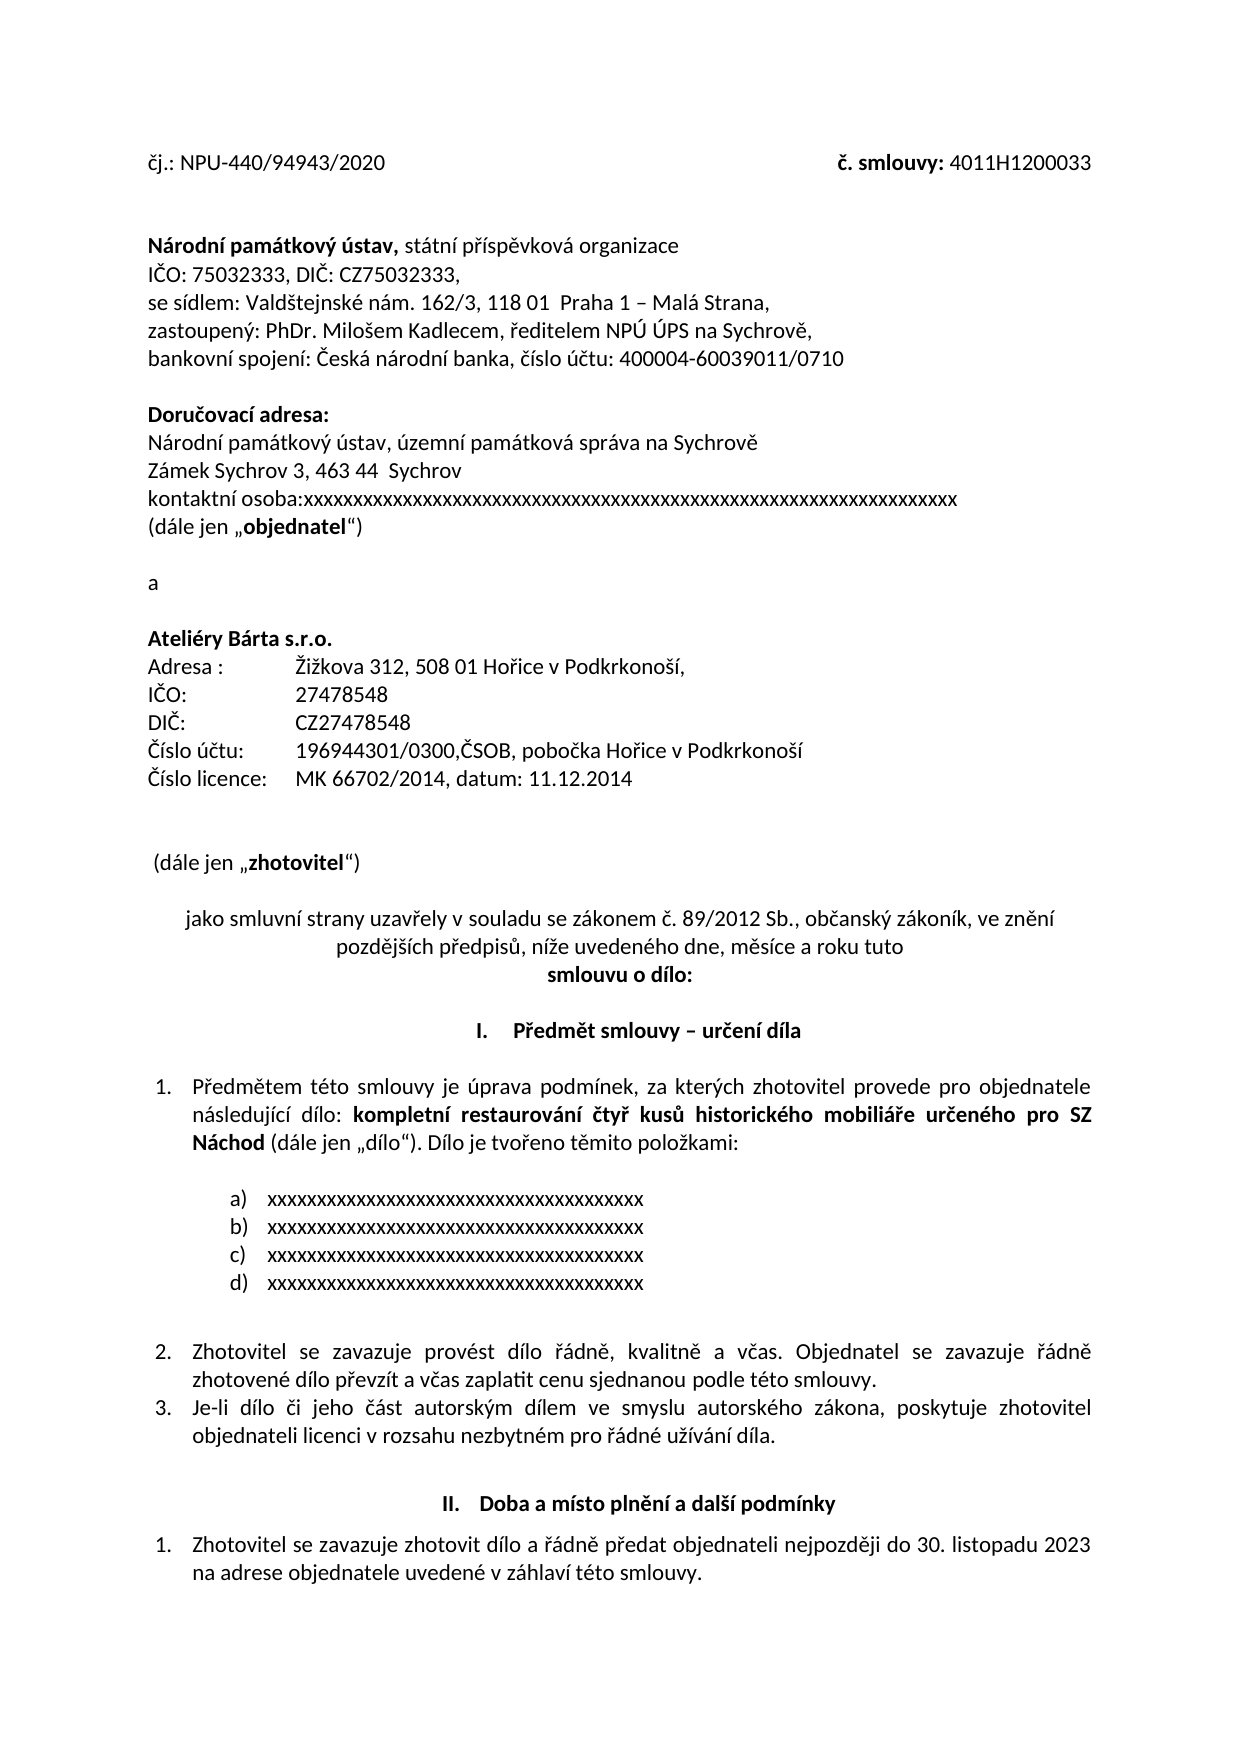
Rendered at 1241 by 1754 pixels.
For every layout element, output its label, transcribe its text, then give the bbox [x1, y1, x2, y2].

text Zámek Sychrov 3, 463 44 Sychrov [148, 456, 1093, 484]
text zastoupený: PhDr. Milošem Kadlecem, ředitelem NPÚ ÚPS na Sychrově, [148, 316, 1093, 344]
text Národní památkový ústav, státní příspěvková organizace [148, 232, 1093, 260]
list Předmětem této smlouvy je úprava podmínek, za kterých zhotovitel provede pro objednatele následující dílo: kompletní restaurování čtyř kusů historického mobiliáře určeného pro SZ Náchod (dále jen „dílo“). Dílo je tvořeno těmito položkami: [154, 1072, 1093, 1156]
text IČO: 75032333, DIČ: CZ75032333, [148, 260, 1093, 288]
list Doba a místo plnění a další podmínky [185, 1489, 1093, 1518]
list xxxxxxxxxxxxxxxxxxxxxxxxxxxxxxxxxxxxxx [229, 1240, 1093, 1268]
text Adresa : Žižkova 312, 508 01 Hořice v Podkrkonoší, [148, 652, 1093, 680]
list Zhotovitel se zavazuje zhotovit dílo a řádně předat objednateli nejpozději do 30. listopadu 2023 na adrese objednatele uvedené v záhlaví této smlouvy. [154, 1530, 1093, 1586]
text Národní památkový ústav, územní památková správa na Sychrově [148, 428, 1093, 456]
text Doručovací adresa: [148, 400, 1093, 428]
text čj.: NPU-440/94943/2020 č. smlouvy: 4011H1200033 [148, 148, 1093, 176]
text Ateliéry Bárta s.r.o. [148, 624, 1093, 652]
list Zhotovitel se zavazuje provést dílo řádně, kvalitně a včas. Objednatel se zavazuje řádně zhotovené dílo převzít a včas zaplatit cenu sjednanou podle této smlouvy. [154, 1337, 1093, 1393]
text a [148, 568, 1093, 596]
text DIČ: CZ27478548 [148, 708, 1093, 736]
list xxxxxxxxxxxxxxxxxxxxxxxxxxxxxxxxxxxxxx [229, 1212, 1093, 1240]
list Je-li dílo či jeho část autorským dílem ve smyslu autorského zákona, poskytuje zhotovitel objednateli licenci v rozsahu nezbytném pro řádné užívání díla. [154, 1393, 1093, 1449]
text smlouvu o dílo: [148, 960, 1093, 988]
list xxxxxxxxxxxxxxxxxxxxxxxxxxxxxxxxxxxxxx [229, 1268, 1093, 1296]
text se sídlem: Valdštejnské nám. 162/3, 118 01 Praha 1 – Malá Strana, [148, 288, 1093, 316]
text (dále jen „zhotovitel“) [148, 848, 1093, 876]
text Číslo licence: MK 66702/2014, datum: 11.12.2014 [148, 764, 1093, 792]
subtitle Předmět smlouvy – určení díla [185, 1016, 1093, 1044]
text kontaktní osoba:xxxxxxxxxxxxxxxxxxxxxxxxxxxxxxxxxxxxxxxxxxxxxxxxxxxxxxxxxxxxxxxxxx [148, 484, 1093, 512]
text bankovní spojení: Česká národní banka, číslo účtu: 400004-60039011/0710 [148, 344, 1093, 372]
list xxxxxxxxxxxxxxxxxxxxxxxxxxxxxxxxxxxxxx [229, 1184, 1093, 1212]
text jako smluvní strany uzavřely v souladu se zákonem č. 89/2012 Sb., občanský zákoník, ve znění pozdějších předpisů, níže uvedeného dne, měsíce a roku tuto [148, 904, 1093, 960]
text Číslo účtu: 196944301/0300,ČSOB, pobočka Hořice v Podkrkonoší [148, 736, 1093, 764]
text (dále jen „objednatel“) [148, 512, 1093, 540]
text IČO: 27478548 [148, 680, 1093, 708]
